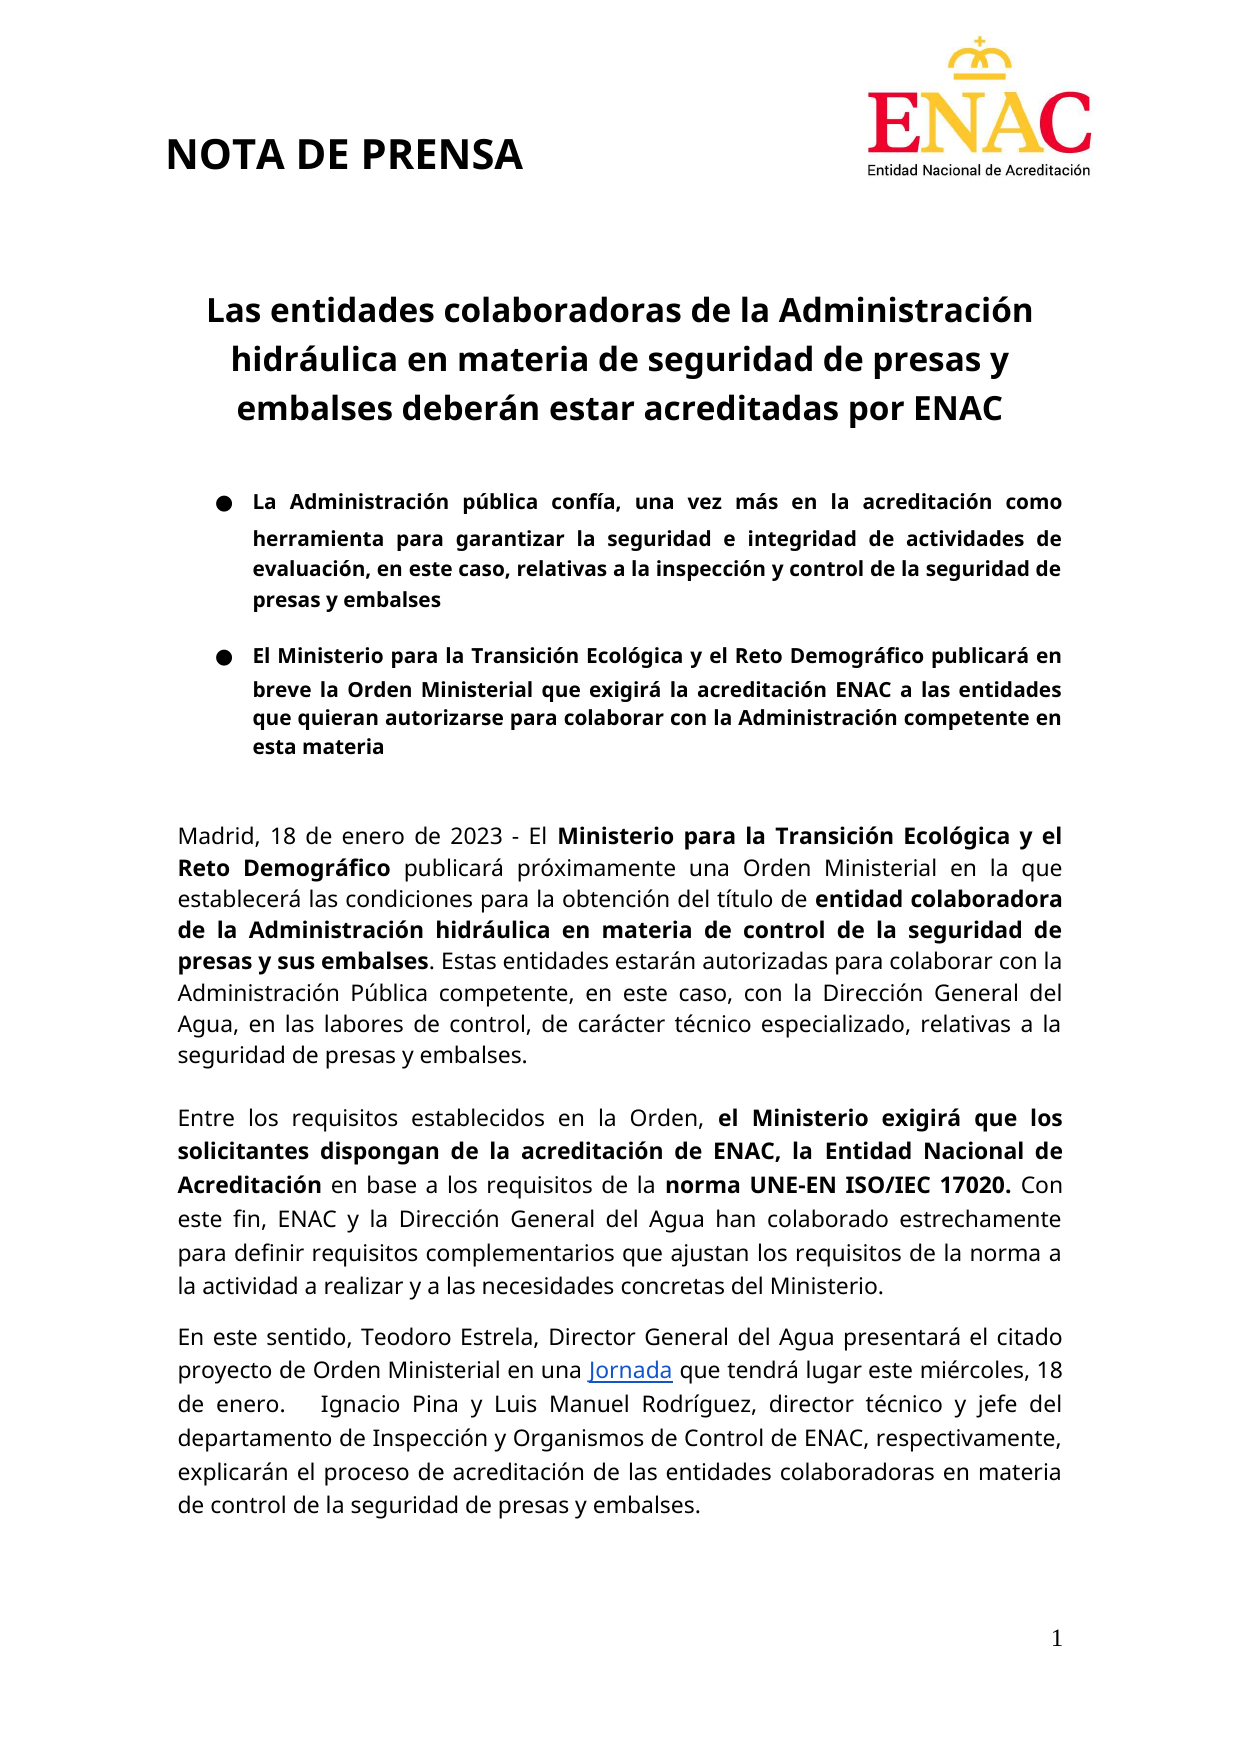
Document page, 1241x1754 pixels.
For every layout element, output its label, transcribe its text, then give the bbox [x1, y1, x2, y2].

list El Ministerio para la Transición Ecológica y el Reto Demográfico publicará en breve la Orden Ministerial que exigirá la acreditación ENAC a las entidades que quieran autorizarse para colaborar con la Administración competente en esta materia [215, 632, 1063, 760]
picture [852, 23, 1107, 188]
list La Administración pública confía, una vez más en la acreditación como herramienta para garantizar la seguridad e integridad de actividades de evaluación, en este caso, relativas a la inspección y control de la seguridad de presas y embalses [215, 479, 1063, 613]
text Madrid, 18 de enero de 2023 - El Ministerio para la Transición Ecológica y el Reto Demográfico publicará próximamente una Orden Ministerial en la que establecerá las condiciones para la obtención del título de entidad colaboradora de la Administración hidráulica en materia de control de la seguridad de presas y sus embalses. Estas entidades estarán autorizadas para colaborar con la Administración Pública competente, en este caso, con la Dirección General del Agua, en las labores de control, de carácter técnico especializado, relativas a la seguridad de presas y embalses. [177, 820, 1063, 1070]
text Las entidades colaboradoras de la Administración hidráulica en materia de seguridad de presas y embalses deberán estar acreditadas por ENAC [177, 287, 1063, 430]
text Entre los requisitos establecidos en la Orden, el Ministerio exigirá que los solicitantes dispongan de la acreditación de ENAC, la Entidad Nacional de Acreditación en base a los requisitos de la norma UNE-EN ISO/IEC 17020. Con este fin, ENAC y la Dirección General del Agua han colaborado estrechamente para definir requisitos complementarios que ajustan los requisitos de la norma a la actividad a realizar y a las necesidades concretas del Ministerio. [177, 1101, 1063, 1301]
text En este sentido, Teodoro Estrela, Director General del Agua presentará el citado proyecto de Orden Ministerial en una Jornada que tendrá lugar este miércoles, 18 de enero. Ignacio Pina y Luis Manuel Rodríguez, director técnico y jefe del departamento de Inspección y Organismos de Control de ENAC, respectivamente, explicarán el proceso de acreditación de las entidades colaboradoras en materia de control de la seguridad de presas y embalses. [177, 1321, 1063, 1521]
